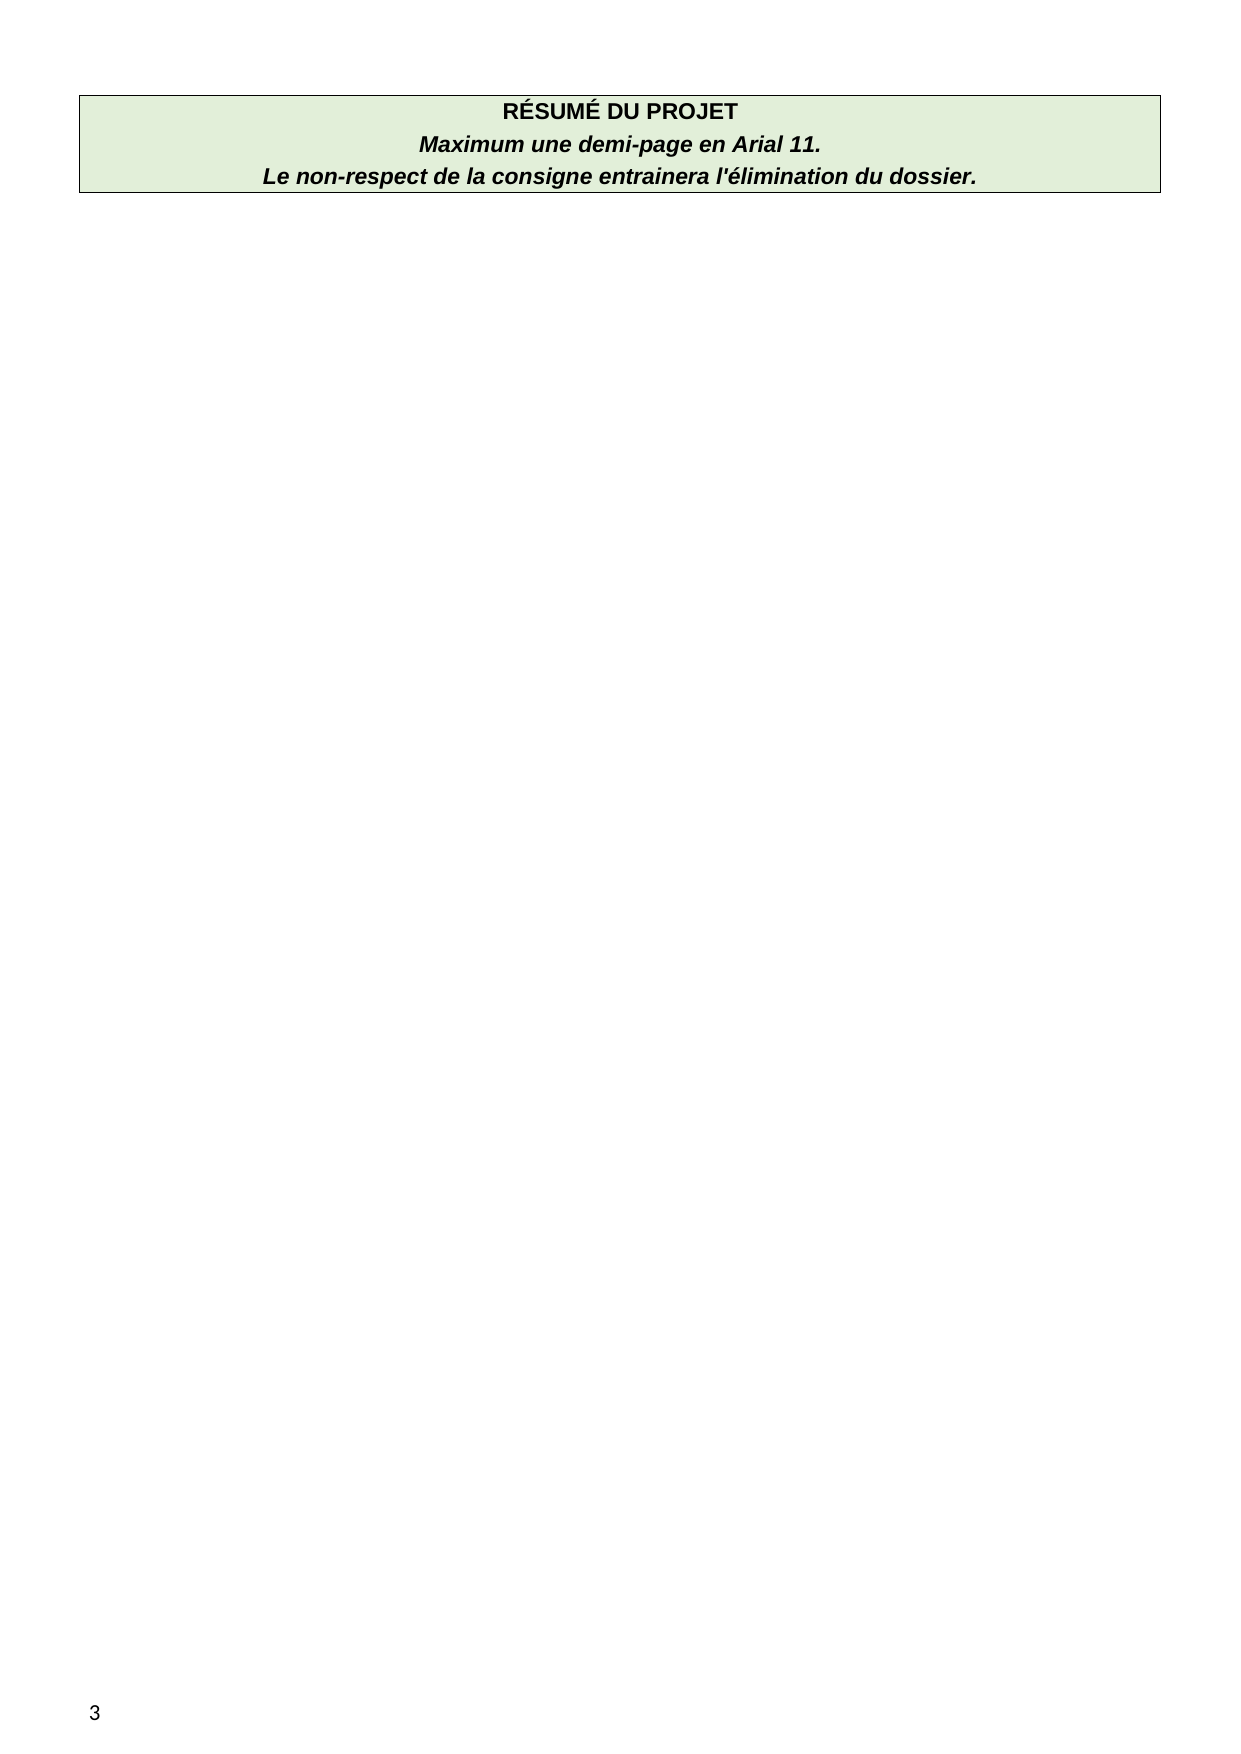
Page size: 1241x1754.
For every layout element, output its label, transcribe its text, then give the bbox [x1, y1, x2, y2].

text RÉSUMÉ DU PROJET [80, 96, 1160, 124]
text Maximum une demi-page en Arial 11. [80, 127, 1160, 157]
text Le non-respect de la consigne entrainera l'élimination du dossier. [80, 160, 1160, 192]
